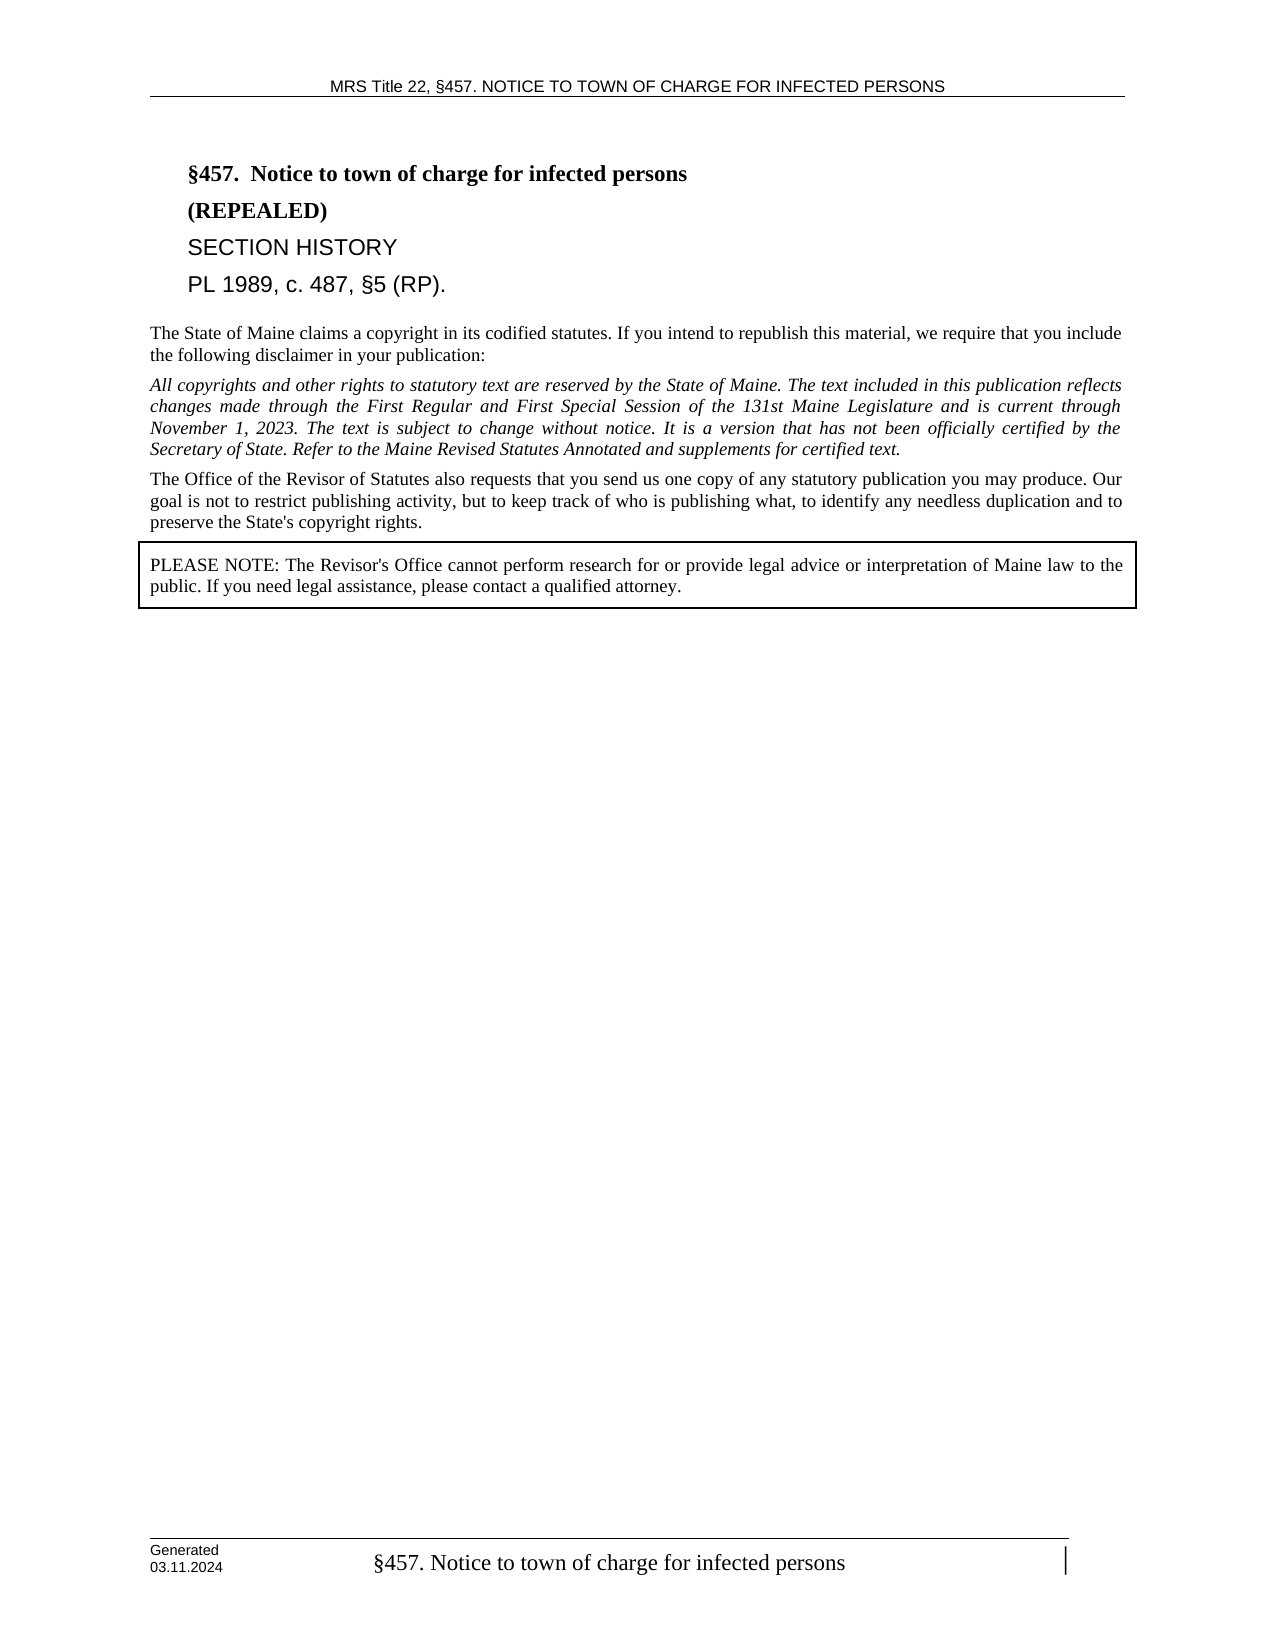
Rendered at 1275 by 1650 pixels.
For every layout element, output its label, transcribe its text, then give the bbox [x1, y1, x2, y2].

text PLEASE NOTE: The Revisor's Office cannot perform research for or provide legal advice or interpretation of Maine law to the public. If you need legal assistance, please contact a qualified attorney. [140, 543, 1135, 607]
text PL 1989, c. 487, §5 (RP). [187, 271, 1125, 297]
text The State of Maine claims a copyright in its codified statutes. If you intend to republish this material, we require that you include the following disclaimer in your publication: [150, 322, 1125, 365]
text All copyrights and other rights to statutory text are reserved by the State of Maine. The text included in this publication reflects changes made through the First Regular and First Special Session of the 131st Maine Legislature and is current through November 1, 2023 . The text is subject to change without notice. It is a version that has not been officially certified by the Secretary of State. Refer to the Maine Revised Statutes Annotated and supplements for certified text. [150, 373, 1125, 460]
text (REPEALED) [187, 197, 1125, 223]
text SECTION HISTORY [187, 234, 1125, 260]
text The Office of the Revisor of Statutes also requests that you send us one copy of any statutory publication you may produce. Our goal is not to restrict publishing activity, but to keep track of who is publishing what, to identify any needless duplication and to preserve the State's copyright rights. [150, 468, 1125, 533]
text §457. Notice to town of charge for infected persons [187, 160, 1125, 187]
